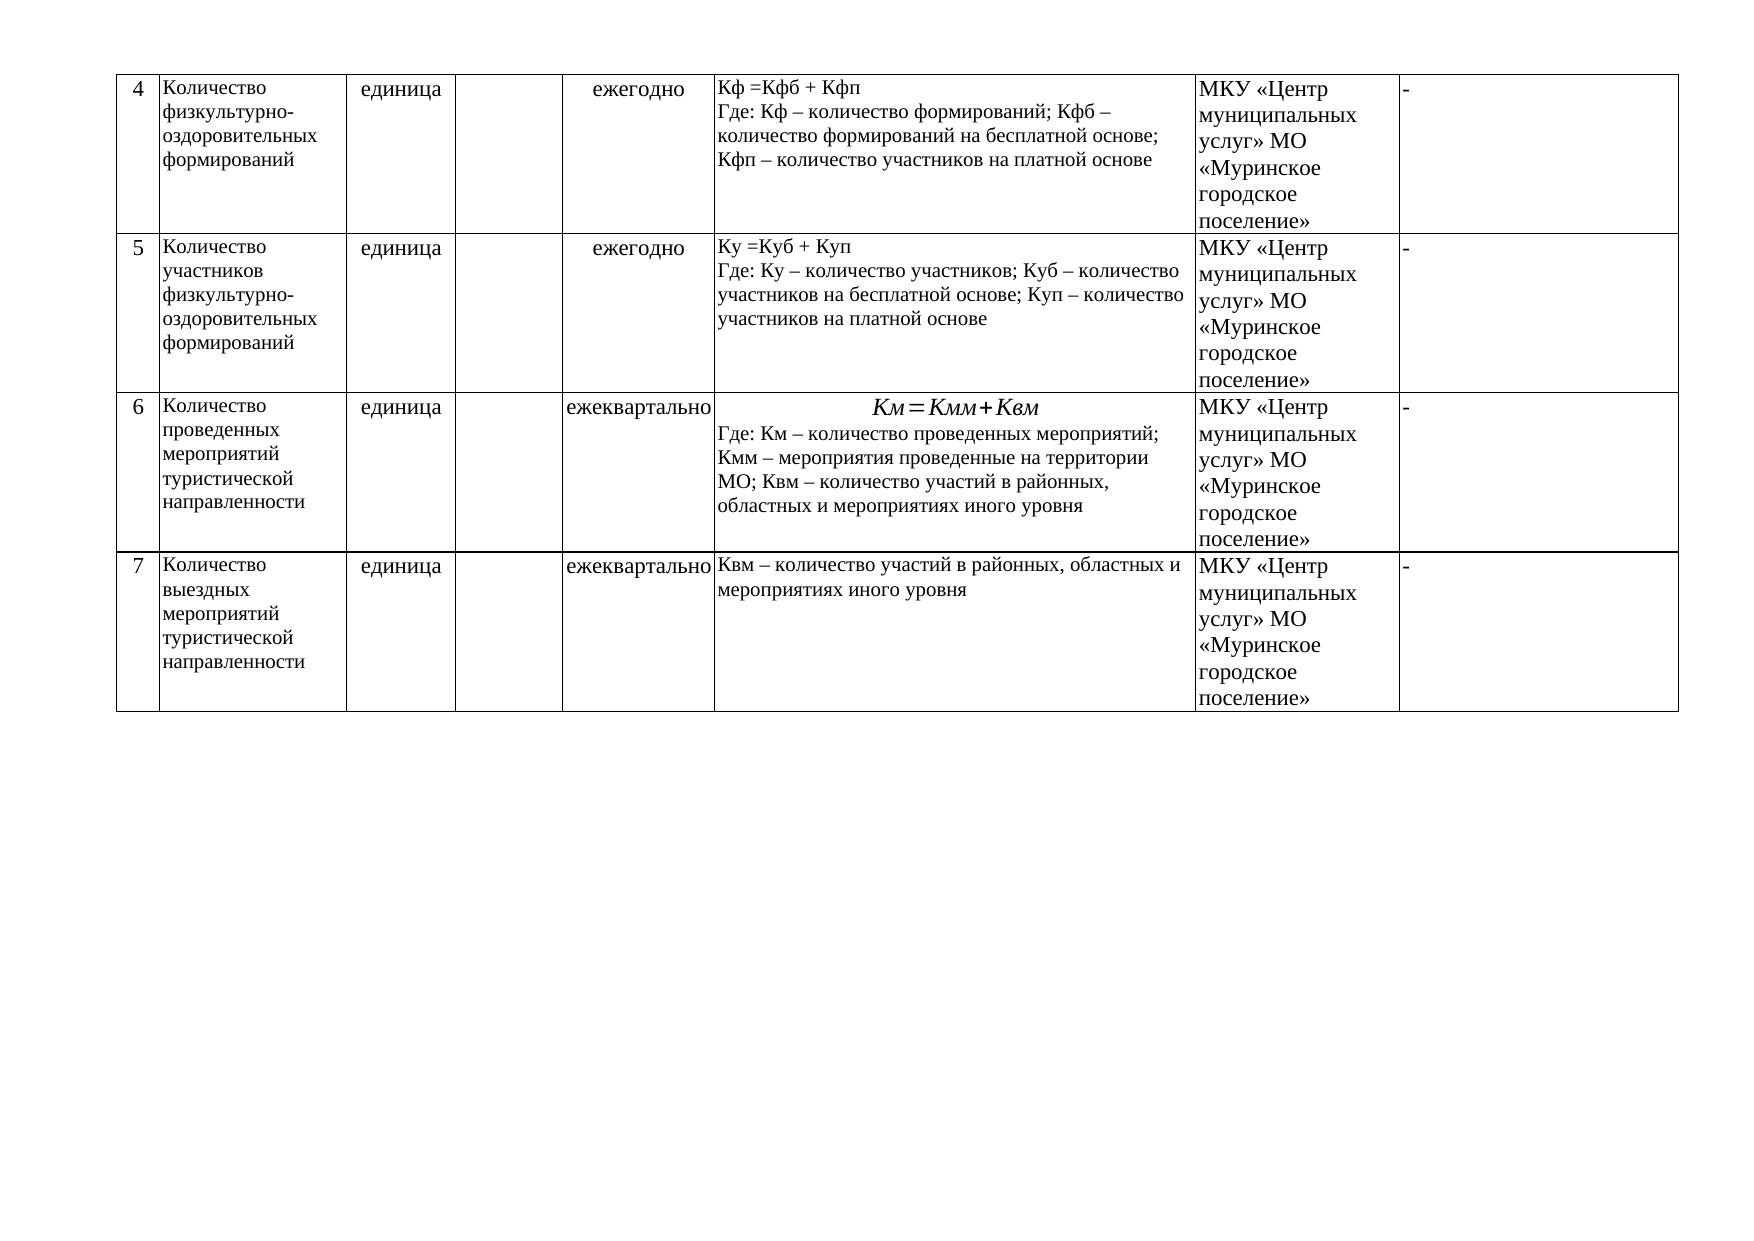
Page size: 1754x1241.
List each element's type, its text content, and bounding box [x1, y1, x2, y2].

table_cell 7 [117, 553, 159, 711]
table_cell единица [347, 393, 455, 551]
table_cell единица [347, 234, 455, 392]
table_cell Кф =Кфб + Кфп Где: Кф – количество формирований; Кфб – количество формирований на бесплатной основе; Кфп – количество участников на платной основе [715, 75, 1195, 233]
table_cell ежеквартально [563, 553, 714, 711]
table_cell [456, 234, 562, 392]
table_cell МКУ «Центр муниципальных услуг» МО «Муринское городское поселение» [1196, 393, 1399, 551]
table_cell Квм – количество участий в районных, областных и мероприятиях иного уровня [715, 553, 1195, 711]
table_cell ежегодно [563, 75, 714, 233]
table_cell - [1400, 393, 1678, 551]
table_cell МКУ «Центр муниципальных услуг» МО «Муринское городское поселение» [1196, 234, 1399, 392]
table_cell [456, 393, 562, 551]
table_cell 5 [117, 234, 159, 392]
table_cell единица [347, 553, 455, 711]
table_cell 4 [117, 75, 159, 233]
table_cell - [1400, 75, 1678, 233]
table_cell Где: Км – количество проведенных мероприятий; Кмм – мероприятия проведенные на территории МО; Квм – количество участий в районных, областных и мероприятиях иного уровня [715, 393, 1195, 551]
table_cell единица [347, 75, 455, 233]
table_cell - [1400, 553, 1678, 711]
table_cell Количество физкультурно-оздоровительных формирований [160, 75, 346, 233]
table_cell [456, 553, 562, 711]
table_cell Количество выездных мероприятий туристической направленности [160, 553, 346, 711]
table_cell МКУ «Центр муниципальных услуг» МО «Муринское городское поселение» [1196, 553, 1399, 711]
table_cell ежегодно [563, 234, 714, 392]
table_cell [1196, 75, 1399, 233]
table_cell Количество проведенных мероприятий туристической направленности [160, 393, 346, 551]
table_cell [456, 75, 562, 233]
table_cell 6 [117, 393, 159, 551]
table_cell Ку =Куб + Куп Где: Ку – количество участников; Куб – количество участников на бесплатной основе; Куп – количество участников на платной основе [715, 234, 1195, 392]
table_cell ежеквартально [563, 393, 714, 551]
table_cell - [1400, 234, 1678, 392]
table_cell Количество участников физкультурно-оздоровительных формирований [160, 234, 346, 392]
